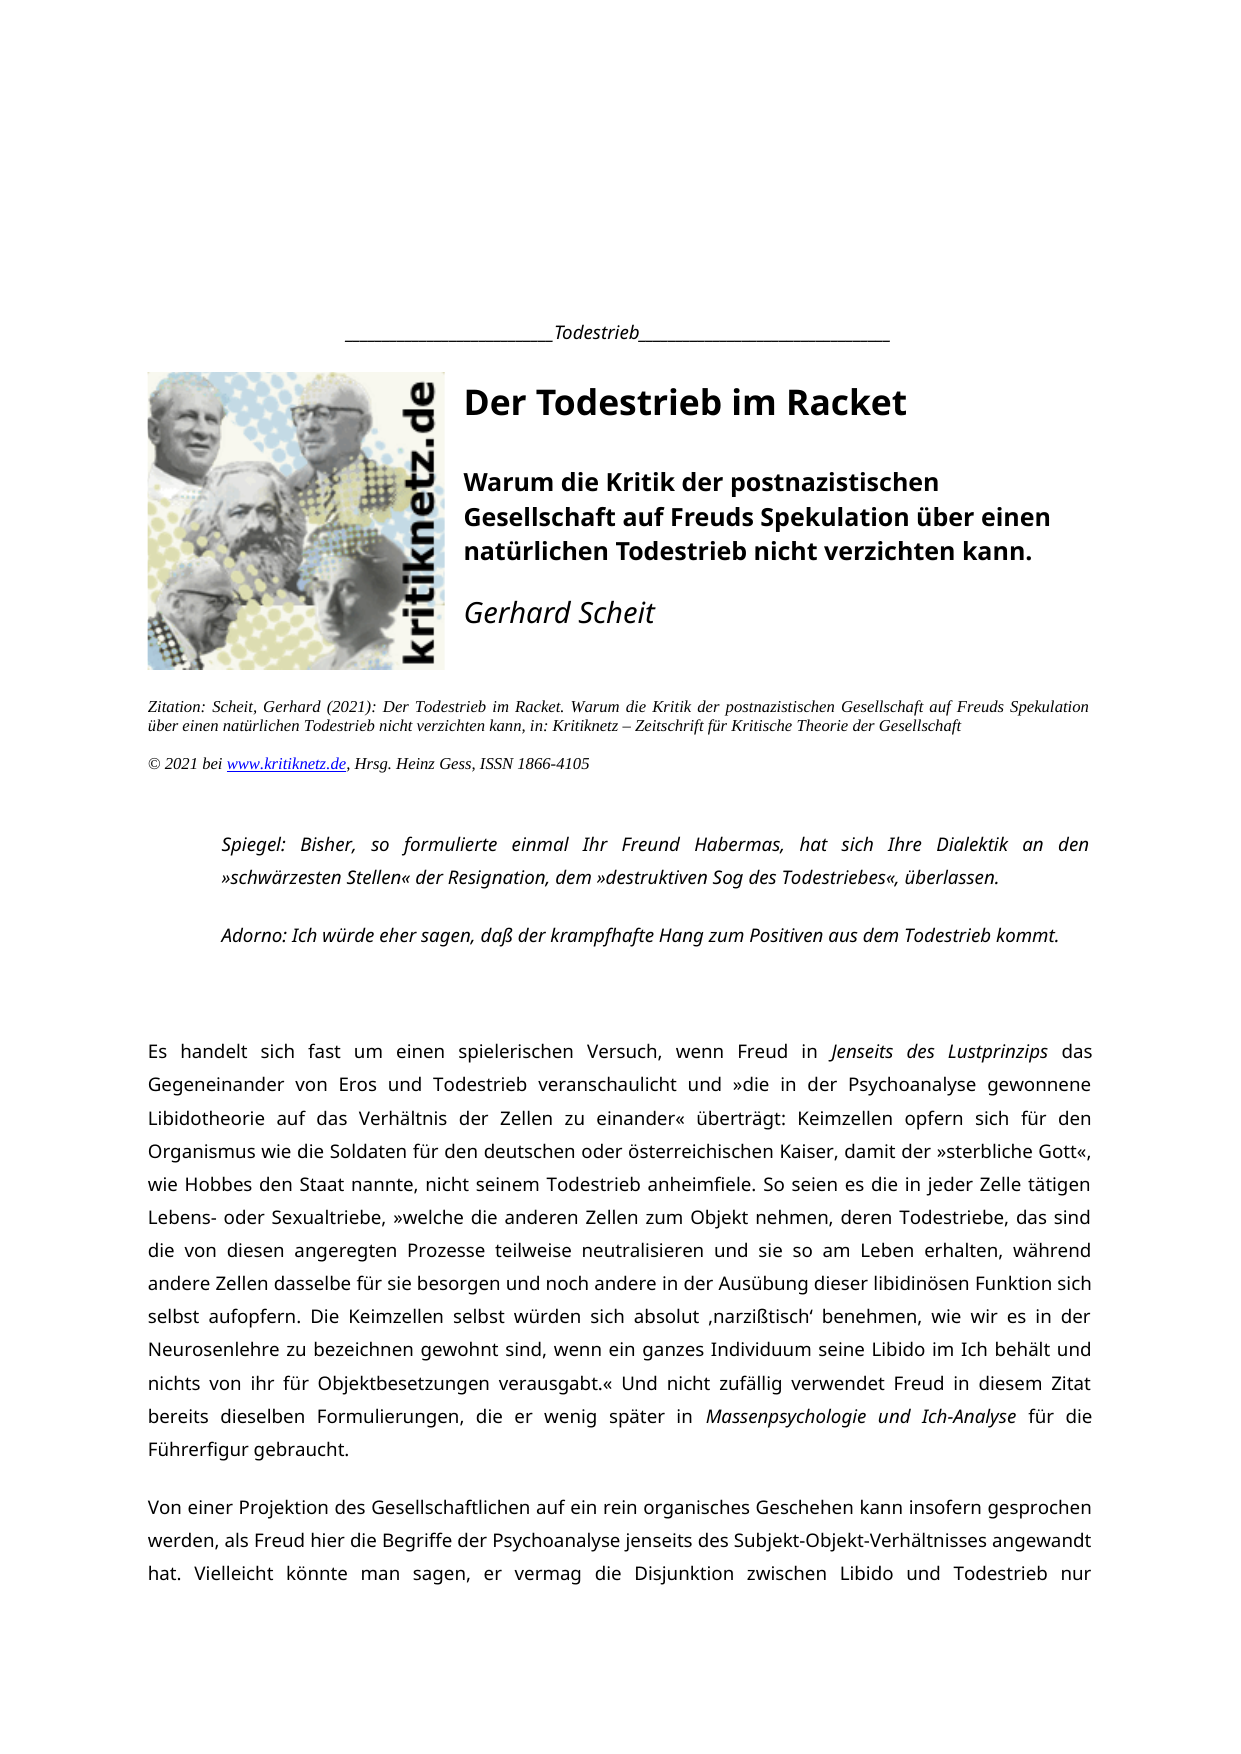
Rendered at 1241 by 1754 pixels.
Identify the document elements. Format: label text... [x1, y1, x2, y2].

text Adorno: Ich würde eher sagen, daß der krampfhafte Hang zum Positiven aus dem Todestrieb kommt. [221, 922, 1092, 948]
text © 2021 bei www.kritiknetz.de, Hrsg. Heinz Gess, ISSN 1866-4105 [148, 754, 1092, 773]
text Zitation: Scheit, Gerhard (2021): Der Todestrieb im Racket. Warum die Kritik der postnazistischen Gesellschaft auf Freuds Spekulation über einen natürlichen Todestrieb nicht verzichten kann, in: Kritiknetz – Zeitschrift für Kritische Theorie der Gesellschaft [148, 696, 1092, 735]
text Es handelt sich fast um einen spielerischen Versuch, wenn Freud in Jenseits des Lustprinzips das Gegeneinander von Eros und Todestrieb veranschaulicht und »die in der Psychoanalyse gewonnene Libidotheorie auf das Verhältnis der Zellen zu einander« überträgt: Keimzellen opfern sich für den Organismus wie die Soldaten für den deutschen oder österreichischen Kaiser, damit der »sterbliche Gott«, wie Hobbes den Staat nannte, nicht seinem Todestrieb anheimfiele. So seien es die in jeder Zelle tätigen Lebens- oder Sexualtriebe, »welche die anderen Zellen zum Objekt nehmen, deren Todestriebe, das sind die von diesen angeregten Prozesse teilweise neutralisieren und sie so am Leben erhalten, während andere Zellen dasselbe für sie besorgen und noch andere in der Ausübung dieser libidinösen Funktion sich selbst aufopfern. Die Keimzellen selbst würden sich absolut ‚narzißtisch‘ benehmen, wie wir es in der Neurosenlehre zu bezeichnen gewohnt sind, wenn ein ganzes Individuum seine Libido im Ich behält und nichts von ihr für Objektbesetzungen verausgabt.« Und nicht zufällig verwendet Freud in diesem Zitat bereits dieselben Formulierungen, die er wenig später in Massenpsychologie und Ich-Analyse für die Führerfigur gebraucht. [148, 1039, 1092, 1462]
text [148, 1494, 1092, 1586]
text Spiegel: Bisher, so formulierte einmal Ihr Freund Habermas, hat sich Ihre Dialektik an den »schwärzesten Stellen« der Resignation, dem »destruktiven Sog des Todestriebes«, überlassen. [221, 831, 1092, 890]
text ____________________________Todestrieb__________________________________ [148, 319, 1092, 345]
subtitle Der Todestrieb im Racket [445, 377, 1092, 426]
picture [147, 372, 445, 670]
text Gerhard Scheit [445, 592, 1092, 632]
text Warum die Kritik der postnazistischen Gesellschaft auf Freuds Spekulation über einen natürlichen Todestrieb nicht verzichten kann. [445, 465, 1092, 567]
